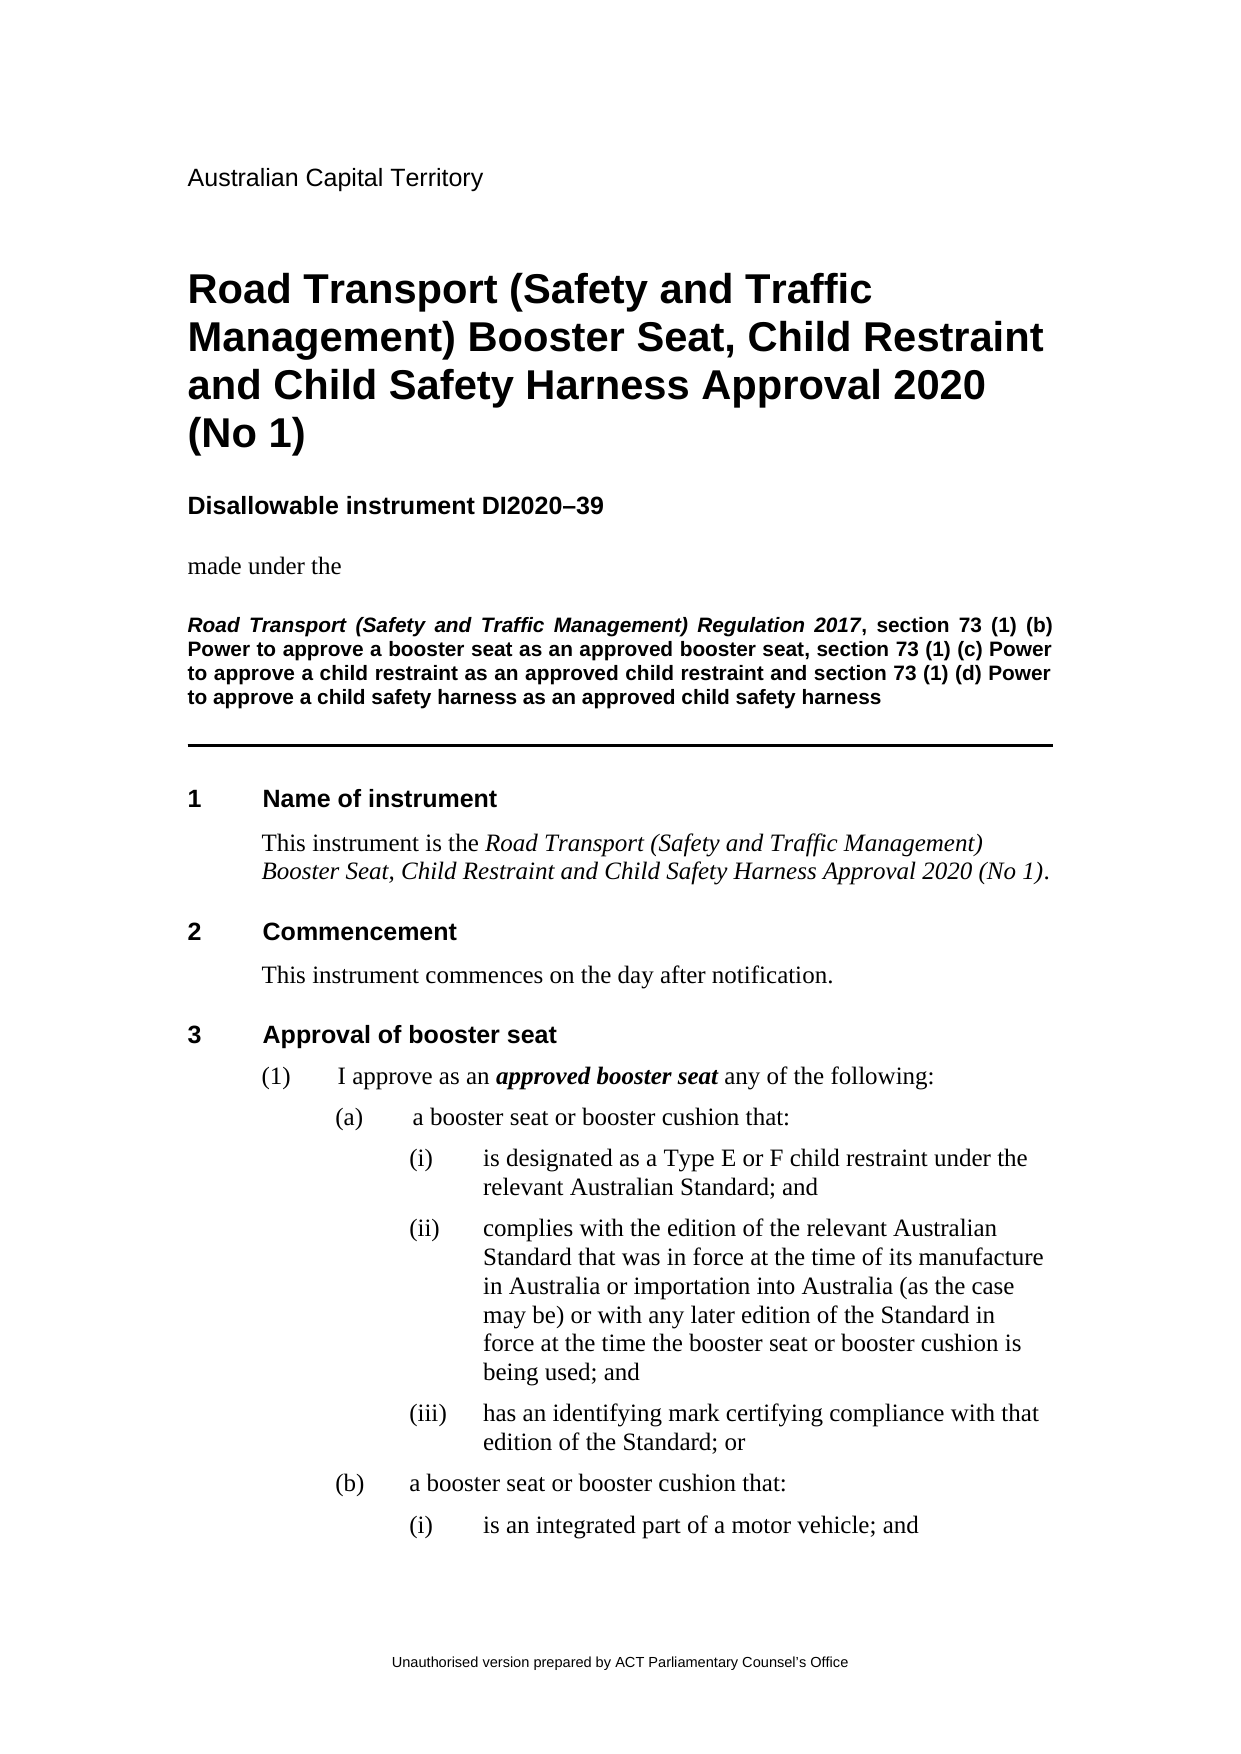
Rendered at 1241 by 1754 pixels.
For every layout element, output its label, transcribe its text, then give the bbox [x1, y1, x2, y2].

list a booster seat or booster cushion that: [262, 1468, 1053, 1497]
text made under the [187, 551, 1053, 580]
text (1) I approve as an approved booster seat any of the following: [232, 1061, 1053, 1090]
text Road Transport (Safety and Traffic Management) Regulation 2017, section 73 (1) (b) Power to approve a booster seat as an approved booster seat, section 73 (1) (c) Power to approve a child restraint as an approved child restraint and section 73 (1) (d) Power to approve a child safety harness as an approved child safety harness [187, 613, 1053, 709]
list is an integrated part of a motor vehicle; and [409, 1510, 1053, 1538]
text Disallowable instrument DI2020–39 [187, 491, 1053, 520]
list has an identifying mark certifying compliance with that edition of the Standard; or [409, 1398, 1053, 1456]
list complies with the edition of the relevant Australian Standard that was in force at the time of its manufacture in Australia or importation into Australia (as the case may be) or with any later edition of the Standard in force at the time the booster seat or booster cushion is being used; and [409, 1213, 1053, 1386]
list is designated as a Type E or F child restraint under the relevant Australian Standard; and [409, 1143, 1053, 1201]
text This instrument commences on the day after notification. [261, 960, 1053, 988]
text 2 Commencement [187, 916, 1053, 945]
text Australian Capital Territory [187, 162, 1053, 191]
list a booster seat or booster cushion that: [262, 1102, 1053, 1131]
text Road Transport (Safety and Traffic Management) Booster Seat, Child Restraint and Child Safety Harness Approval 2020 (No 1) [187, 264, 1053, 456]
text This instrument is the Road Transport (Safety and Traffic Management) Booster Seat, Child Restraint and Child Safety Harness Approval 2020 (No 1). [261, 828, 1053, 885]
text 1 Name of instrument [187, 784, 1053, 813]
text 3 Approval of booster seat [187, 1020, 1053, 1048]
